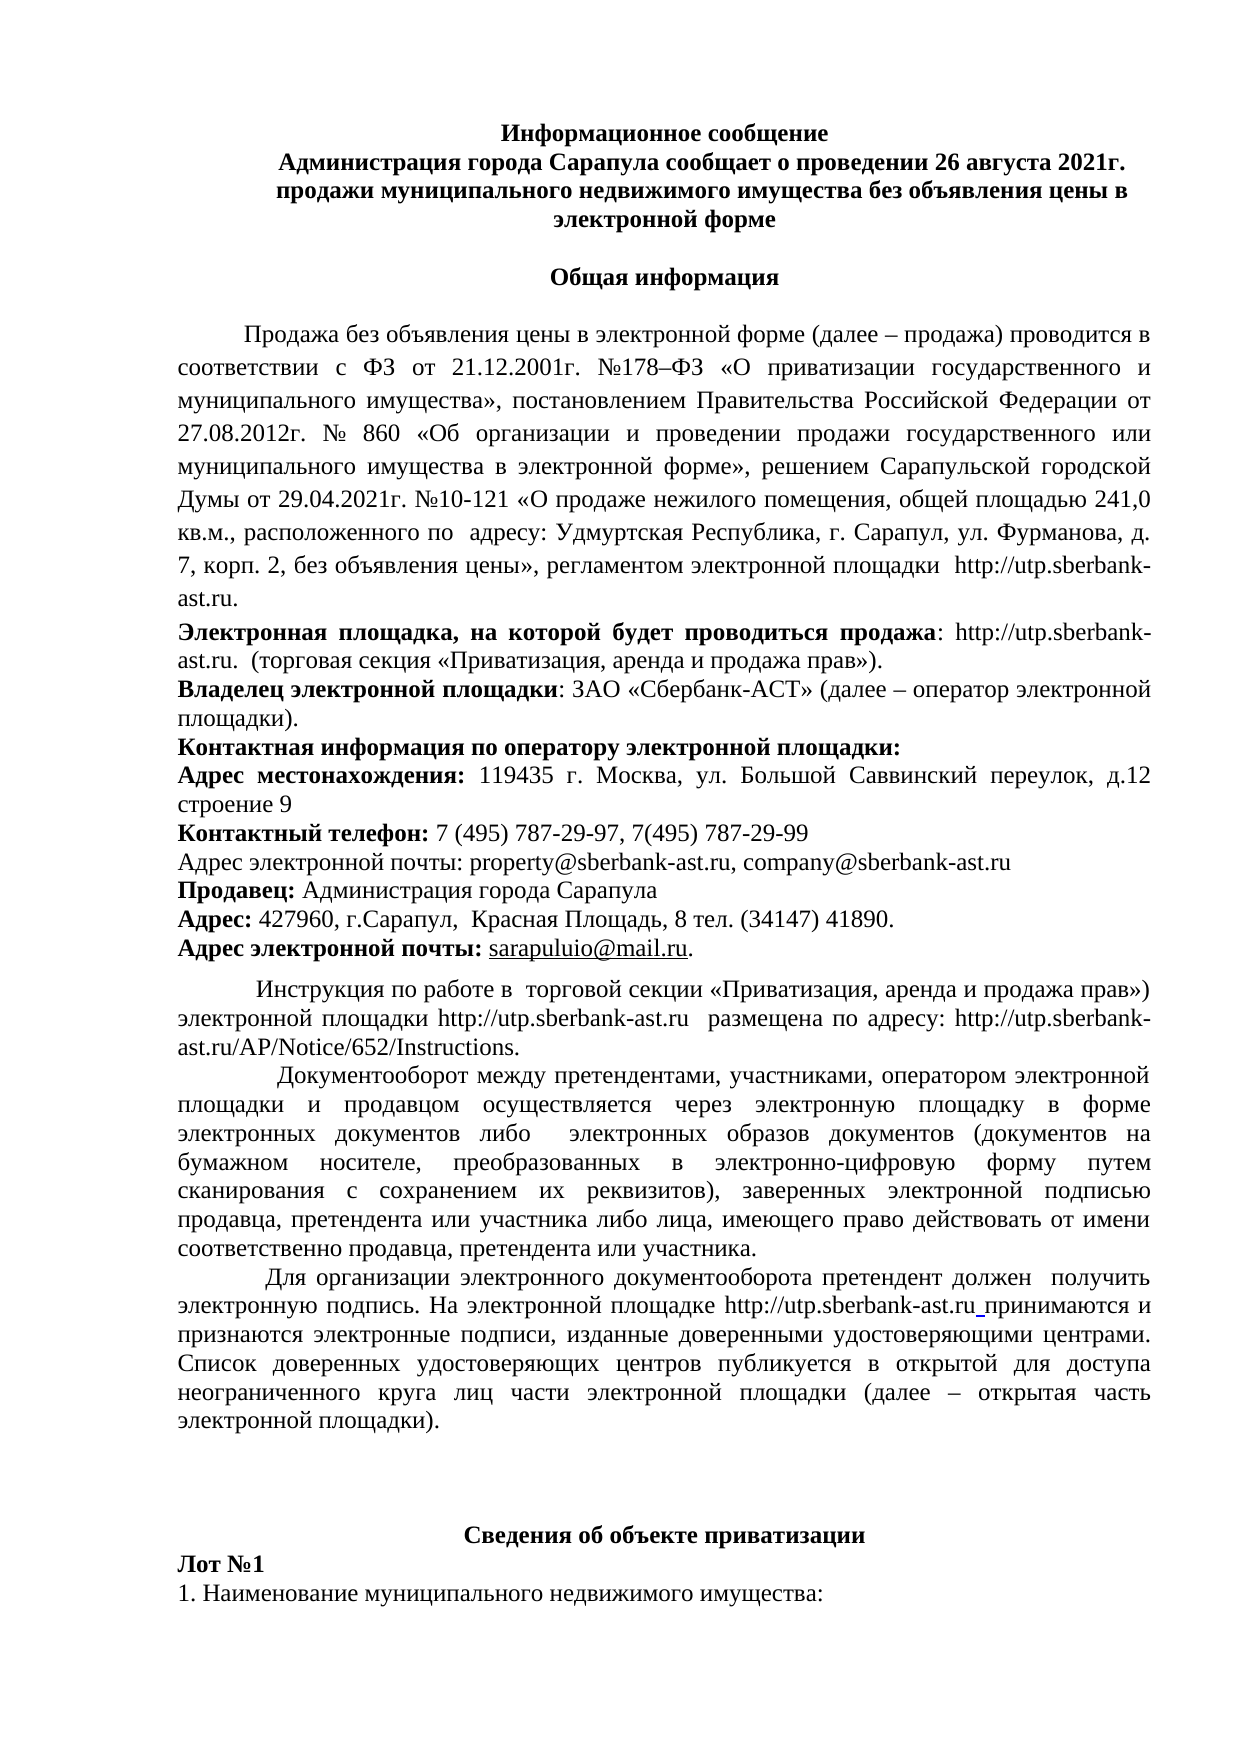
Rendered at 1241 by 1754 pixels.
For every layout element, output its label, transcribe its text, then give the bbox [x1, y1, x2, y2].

text 1. Наименование муниципального недвижимого имущества: [177, 1578, 1152, 1607]
text Адрес электронной почты: property@sberbank-ast.ru, company@sberbank-ast.ru [177, 847, 1152, 875]
text Общая информация [177, 262, 1152, 291]
text Электронная площадка, на которой будет проводиться продажа: http://utp.sberbank-ast.ru. (торговая секция «Приватизация, аренда и продажа прав»). [177, 617, 1152, 674]
text Администрация города Сарапула сообщает о проведении 26 августа 2021г. [177, 147, 1152, 176]
text Адрес местонахождения: 119435 г. Москва, ул. Большой Саввинский переулок, д.12 строение 9 [177, 760, 1152, 818]
text Контактная информация по оператору электронной площадки: [177, 732, 1152, 760]
text Владелец электронной площадки: ЗАО «Сбербанк-АСТ» (далее – оператор электронной площадки). [177, 674, 1152, 732]
text Сведения об объекте приватизации [177, 1520, 1152, 1549]
text Продавец: Администрация города Сарапула [177, 875, 1152, 904]
text Контактный телефон: 7 (495) 787-29-97, 7(495) 787-29-99 [177, 818, 1152, 847]
text Документооборот между претендентами, участниками, оператором электронной площадки и продавцом осуществляется через электронную площадку в форме электронных документов либо электронных образов документов (документов на бумажном носителе, преобразованных в электронно-цифровую форму путем сканирования с сохранением их реквизитов), заверенных электронной подписью продавца, претендента или участника либо лица, имеющего право действовать от имени соответственно продавца, претендента или участника. [177, 1060, 1152, 1262]
text Информационное сообщение [177, 118, 1152, 147]
text Адрес: 427960, г.Сарапул, Красная Площадь, 8 тел. (34147) 41890. [177, 904, 1152, 933]
text Инструкция по работе в торговой секции «Приватизация, аренда и продажа прав») электронной площадки http://utp.sberbank-ast.ru размещена по адресу: http://utp.sberbank-ast.ru/AP/Notice/652/Instructions. [177, 974, 1152, 1060]
text Лот №1 [177, 1549, 1152, 1578]
text Адрес электронной почты: sarapuluio@mail.ru. [177, 933, 1152, 962]
text Для организации электронного документооборота претендент должен получить электронную подпись. На электронной площадке http://utp.sberbank-ast.ru принимаются и признаются электронные подписи, изданные доверенными удостоверяющими центрами. Список доверенных удостоверяющих центров публикуется в открытой для доступа неограниченного круга лиц части электронной площадки (далее – открытая часть электронной площадки). [177, 1262, 1152, 1434]
text продажи муниципального недвижимого имущества без объявления цены в электронной форме [177, 176, 1152, 233]
text Продажа без объявления цены в электронной форме (далее – продажа) проводится в соответствии с ФЗ от 21.12.2001г. №178–ФЗ «О приватизации государственного и муниципального имущества», постановлением Правительства Российской Федерации от 27.08.2012г. № 860 «Об организации и проведении продажи государственного или муниципального имущества в электронной форме», решением Сарапульской городской Думы от 29.04.2021г. №10-121 «О продаже нежилого помещения, общей площадью 241,0 кв.м., расположенного по адресу: Удмуртская Республика, г. Сарапул, ул. Фурманова, д. 7, корп. 2, без объявления цены», регламентом электронной площадки http://utp.sberbank-ast.ru. [177, 319, 1152, 612]
